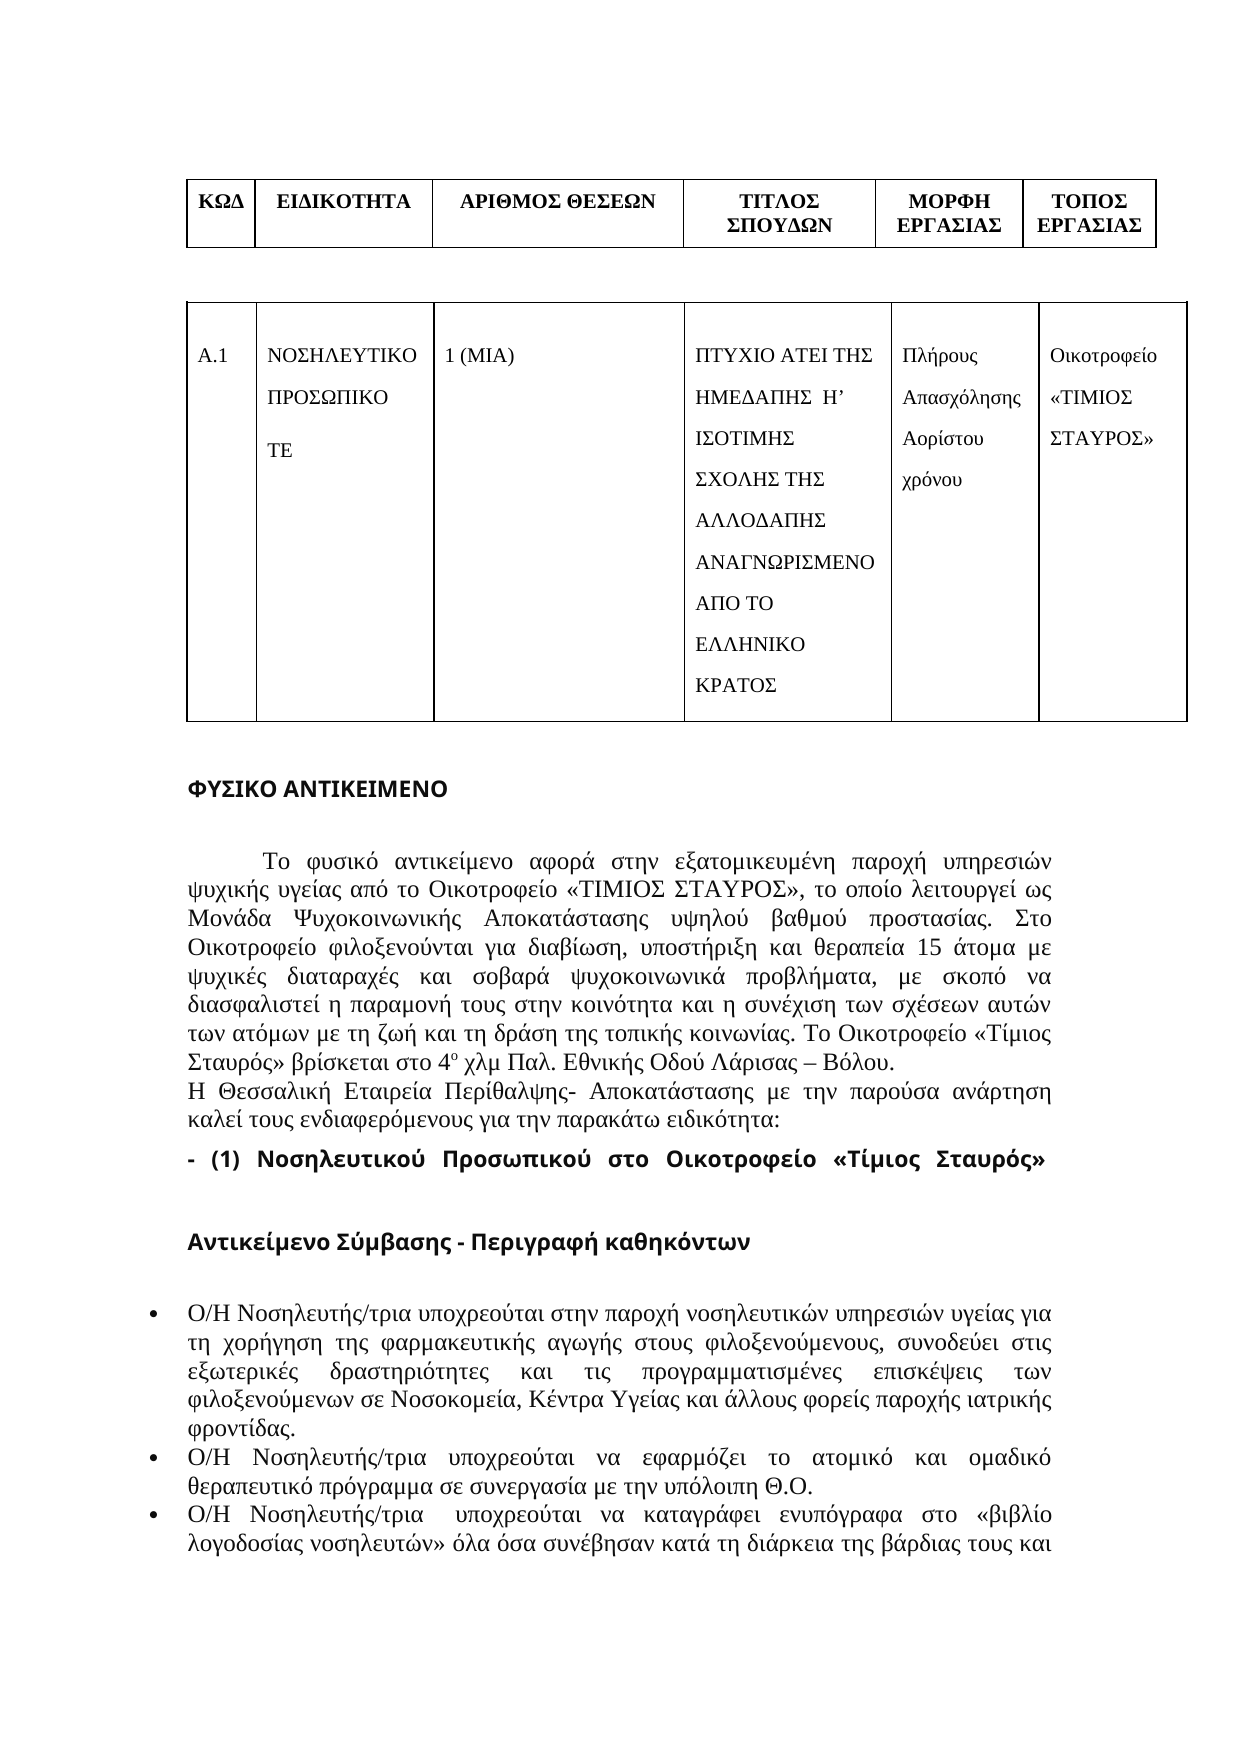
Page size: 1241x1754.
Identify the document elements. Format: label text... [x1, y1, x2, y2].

text ΦΥΣΙΚΟ ΑΝΤΙΚΕΙΜΕΝΟ [187, 763, 1053, 804]
table_header ΤΟΠΟΣ ΕΡΓΑΣΙΑΣ [1024, 180, 1155, 247]
table_header ΤΙΤΛΟΣ ΣΠΟΥΔΩΝ [684, 180, 875, 247]
table_header ΑΡΙΘΜΟΣ ΘΕΣΕΩΝ [433, 180, 683, 247]
table_header Οικοτροφείο «ΤΙΜΙΟΣ ΣΤΑΥΡΟΣ» [1040, 303, 1186, 721]
text Το φυσικό αντικείμενο αφορά στην εξατομικευμένη παροχή υπηρεσιών ψυχικής υγείας από το Οικοτροφείο «ΤΙΜΙΟΣ ΣΤΑΥΡΟΣ», το οποίο λειτουργεί ως Μονάδα Ψυχοκοινωνικής Αποκατάστασης υψηλού βαθμού προστασίας. Στο Οικοτροφείο φιλοξενούνται για διαβίωση, υποστήριξη και θεραπεία 15 άτομα με ψυχικές διαταραχές και σοβαρά ψυχοκοινωνικά προβλήματα, με σκοπό να διασφαλιστεί η παραμονή τους στην κοινότητα και η συνέχιση των σχέσεων αυτών των ατόμων με τη ζωή και τη δράση της τοπικής κοινωνίας. Το Οικοτροφείο «Τίμιος Σταυρός» βρίσκεται στο 4ο χλμ Παλ. Εθνικής Οδού Λάρισας – Βόλου. [187, 846, 1053, 1076]
table_header Πλήρους Απασχόλησης Αορίστου χρόνου [892, 303, 1038, 721]
list Ο/Η Νοσηλευτής/τρια υποχρεούται στην παροχή νοσηλευτικών υπηρεσιών υγείας για τη χορήγηση της φαρμακευτικής αγωγής στους φιλοξενούμενους, συνοδεύει στις εξωτερικές δραστηριότητες και τις προγραμματισμένες επισκέψεις των φιλοξενούμενων σε Νοσοκομεία, Κέντρα Υγείας και άλλους φορείς παροχής ιατρικής φροντίδας. [150, 1298, 1053, 1442]
table_header ΚΩΔ [188, 180, 254, 247]
text Η Θεσσαλική Εταιρεία Περίθαλψης- Αποκατάστασης με την παρούσα ανάρτηση καλεί τους ενδιαφερόμενους για την παρακάτω ειδικότητα: [187, 1076, 1053, 1133]
table_header ΕΙΔΙΚΟΤΗΤΑ [256, 180, 432, 247]
table_header ΠΤΥΧΙΟ ΑΤΕΙ ΤΗΣ ΗΜΕΔΑΠΗΣ Η’ ΙΣΟΤΙΜΗΣ ΣΧΟΛΗΣ ΤΗΣ ΑΛΛΟΔΑΠΗΣ ΑΝΑΓΝΩΡΙΣΜΕΝΟ ΑΠΟ ΤΟ ΕΛΛΗΝΙΚΟ ΚΡΑΤΟΣ [685, 303, 891, 721]
list Ο/Η Νοσηλευτής/τρια υποχρεούται να εφαρμόζει το ατομικό και ομαδικό θεραπευτικό πρόγραμμα σε συνεργασία με την υπόλοιπη Θ.Ο. [150, 1442, 1053, 1499]
text Αντικείμενο Σύμβασης - Περιγραφή καθηκόντων [187, 1216, 1053, 1257]
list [150, 1499, 1053, 1557]
table_header ΜΟΡΦΗ ΕΡΓΑΣΙΑΣ [876, 180, 1022, 247]
text - (1) Νοσηλευτικού Προσωπικού στο Οικοτροφείο «Τίμιος Σταυρός» [187, 1133, 1053, 1216]
table_header ΝΟΣΗΛΕΥΤΙΚΟ ΠΡΟΣΩΠΙΚΟ ΤΕ [257, 303, 433, 721]
table_header Α.1 [188, 303, 256, 721]
table_header 1 (ΜΙΑ) [435, 303, 684, 721]
